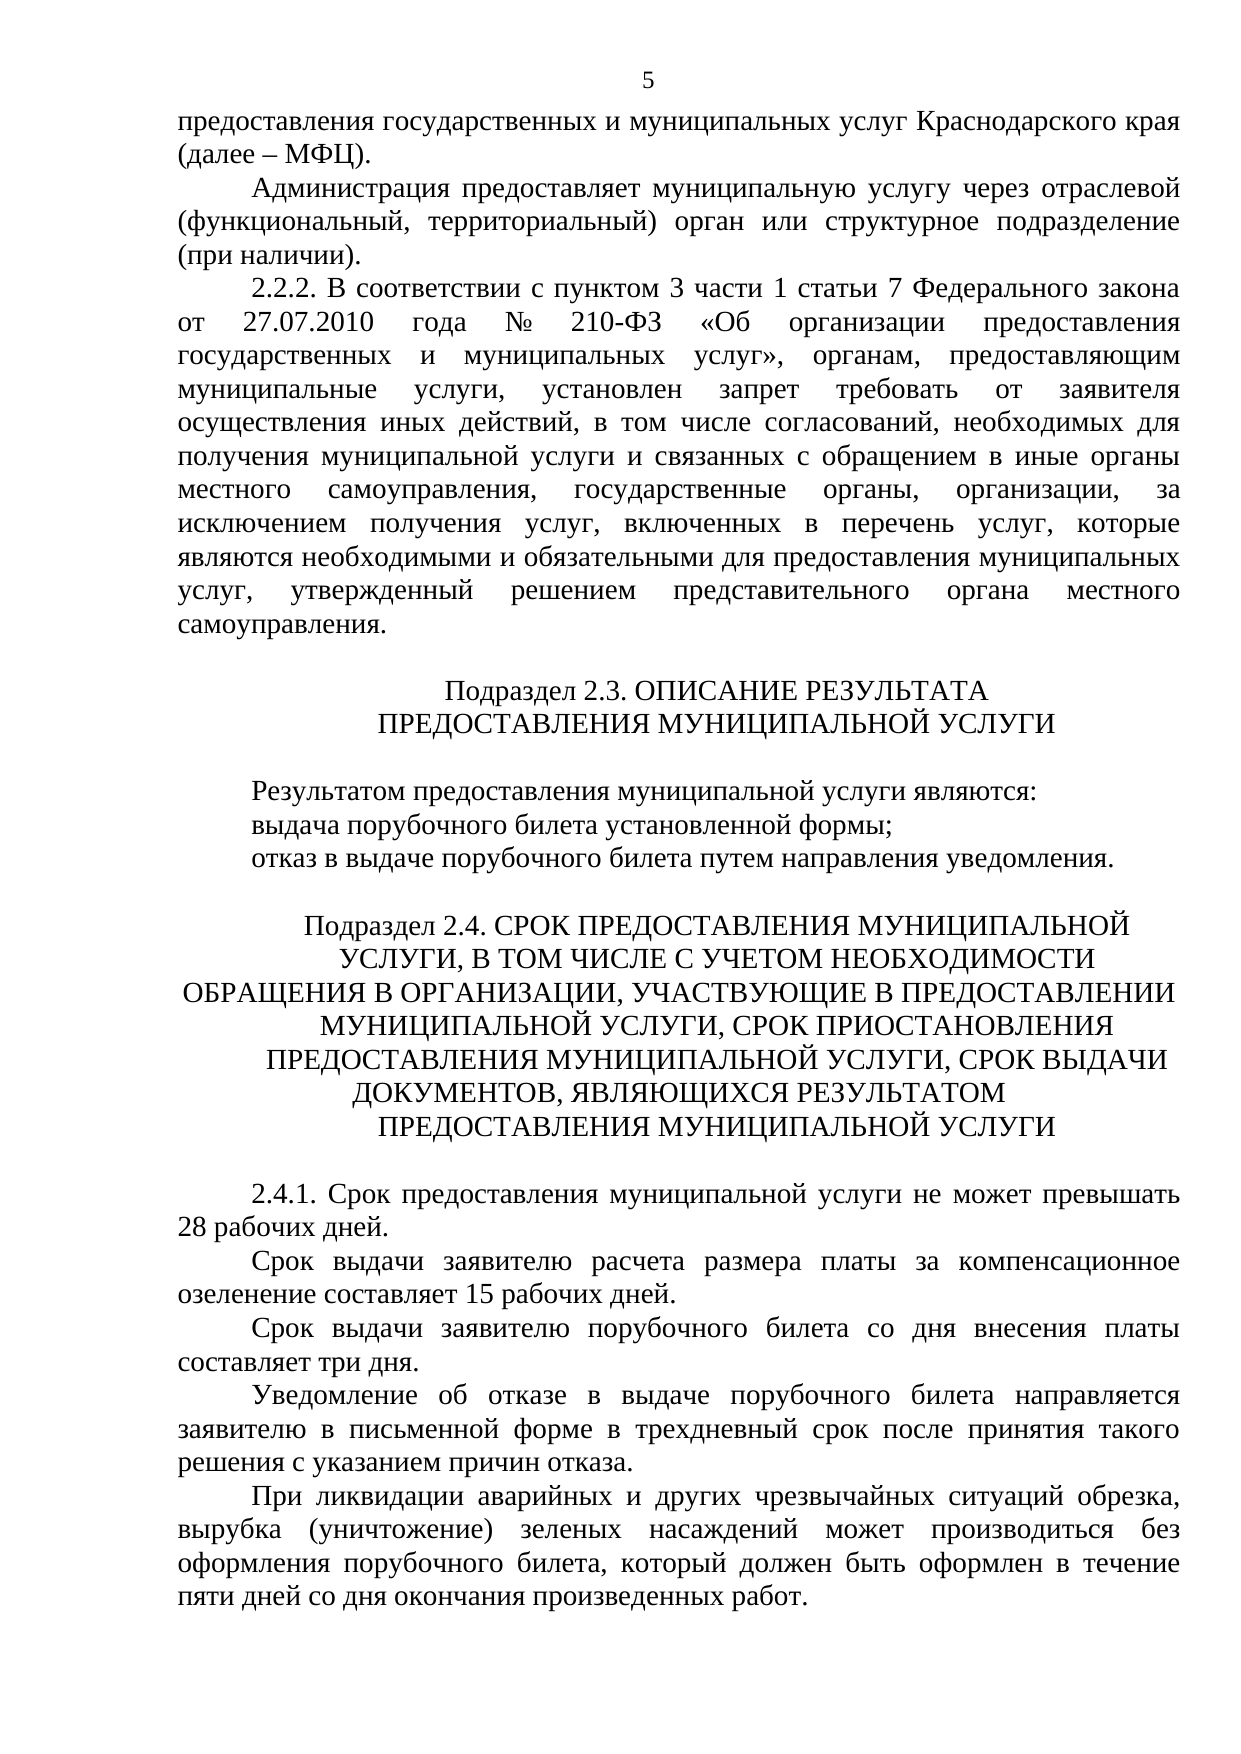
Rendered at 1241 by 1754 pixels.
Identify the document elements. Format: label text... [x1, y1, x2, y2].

text ПРЕДОСТАВЛЕНИЯ МУНИЦИПАЛЬНОЙ УСЛУГИ, СРОК ВЫДАЧИ ДОКУМЕНТОВ, ЯВЛЯЮЩИХСЯ РЕЗУЛЬТАТОМ [177, 1042, 1181, 1109]
text Срок выдачи заявителю расчета размера платы за компенсационное озеленение составляет 15 рабочих дней. [177, 1243, 1181, 1310]
text Подраздел 2.4. СРОК ПРЕДОСТАВЛЕНИЯ МУНИЦИПАЛЬНОЙ [177, 908, 1181, 941]
text При ликвидации аварийных и других чрезвычайных ситуаций обрезка, вырубка (уничтожение) зеленых насаждений может производиться без оформления порубочного билета, который должен быть оформлен в течение пяти дней со дня окончания произведенных работ. [177, 1478, 1181, 1612]
text Уведомление об отказе в выдаче порубочного билета направляется заявителю в письменной форме в трехдневный срок после принятия такого решения с указанием причин отказа. [177, 1377, 1181, 1478]
text выдача порубочного билета установленной формы; [177, 807, 1181, 841]
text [177, 103, 1181, 170]
text 2.2.2. В соответствии с пунктом 3 части 1 статьи 7 Федерального закона от 27.07.2010 года № 210-ФЗ «Об организации предоставления государственных и муниципальных услуг», органам, предоставляющим муниципальные услуги, установлен запрет требовать от заявителя осуществления иных действий, в том числе согласований, необходимых для получения муниципальной услуги и связанных с обращением в иные органы местного самоуправления, государственные органы, организации, за исключением получения услуг, включенных в перечень услуг, которые являются необходимыми и обязательными для предоставления муниципальных услуг, утвержденный решением представительного органа местного самоуправления. [177, 270, 1181, 639]
text Администрация предоставляет муниципальную услугу через отраслевой (функциональный, территориальный) орган или структурное подразделение (при наличии). [177, 170, 1181, 270]
text 2.4.1. Срок предоставления муниципальной услуги не может превышать 28 рабочих дней. [177, 1176, 1181, 1243]
text Подраздел 2.3. ОПИСАНИЕ РЕЗУЛЬТАТА [177, 673, 1181, 706]
text отказ в выдаче порубочного билета путем направления уведомления. [177, 841, 1181, 874]
text ПРЕДОСТАВЛЕНИЯ МУНИЦИПАЛЬНОЙ УСЛУГИ [177, 706, 1181, 740]
text ПРЕДОСТАВЛЕНИЯ МУНИЦИПАЛЬНОЙ УСЛУГИ [177, 1109, 1181, 1142]
text Срок выдачи заявителю порубочного билета со дня внесения платы составляет три дня. [177, 1310, 1181, 1377]
text УСЛУГИ, В ТОМ ЧИСЛЕ С УЧЕТОМ НЕОБХОДИМОСТИ ОБРАЩЕНИЯ В ОРГАНИЗАЦИИ, УЧАСТВУЮЩИЕ В ПРЕДОСТАВЛЕНИИ [177, 941, 1181, 1008]
text Результатом предоставления муниципальной услуги являются: [177, 773, 1181, 807]
text МУНИЦИПАЛЬНОЙ УСЛУГИ, СРОК ПРИОСТАНОВЛЕНИЯ [177, 1008, 1181, 1042]
